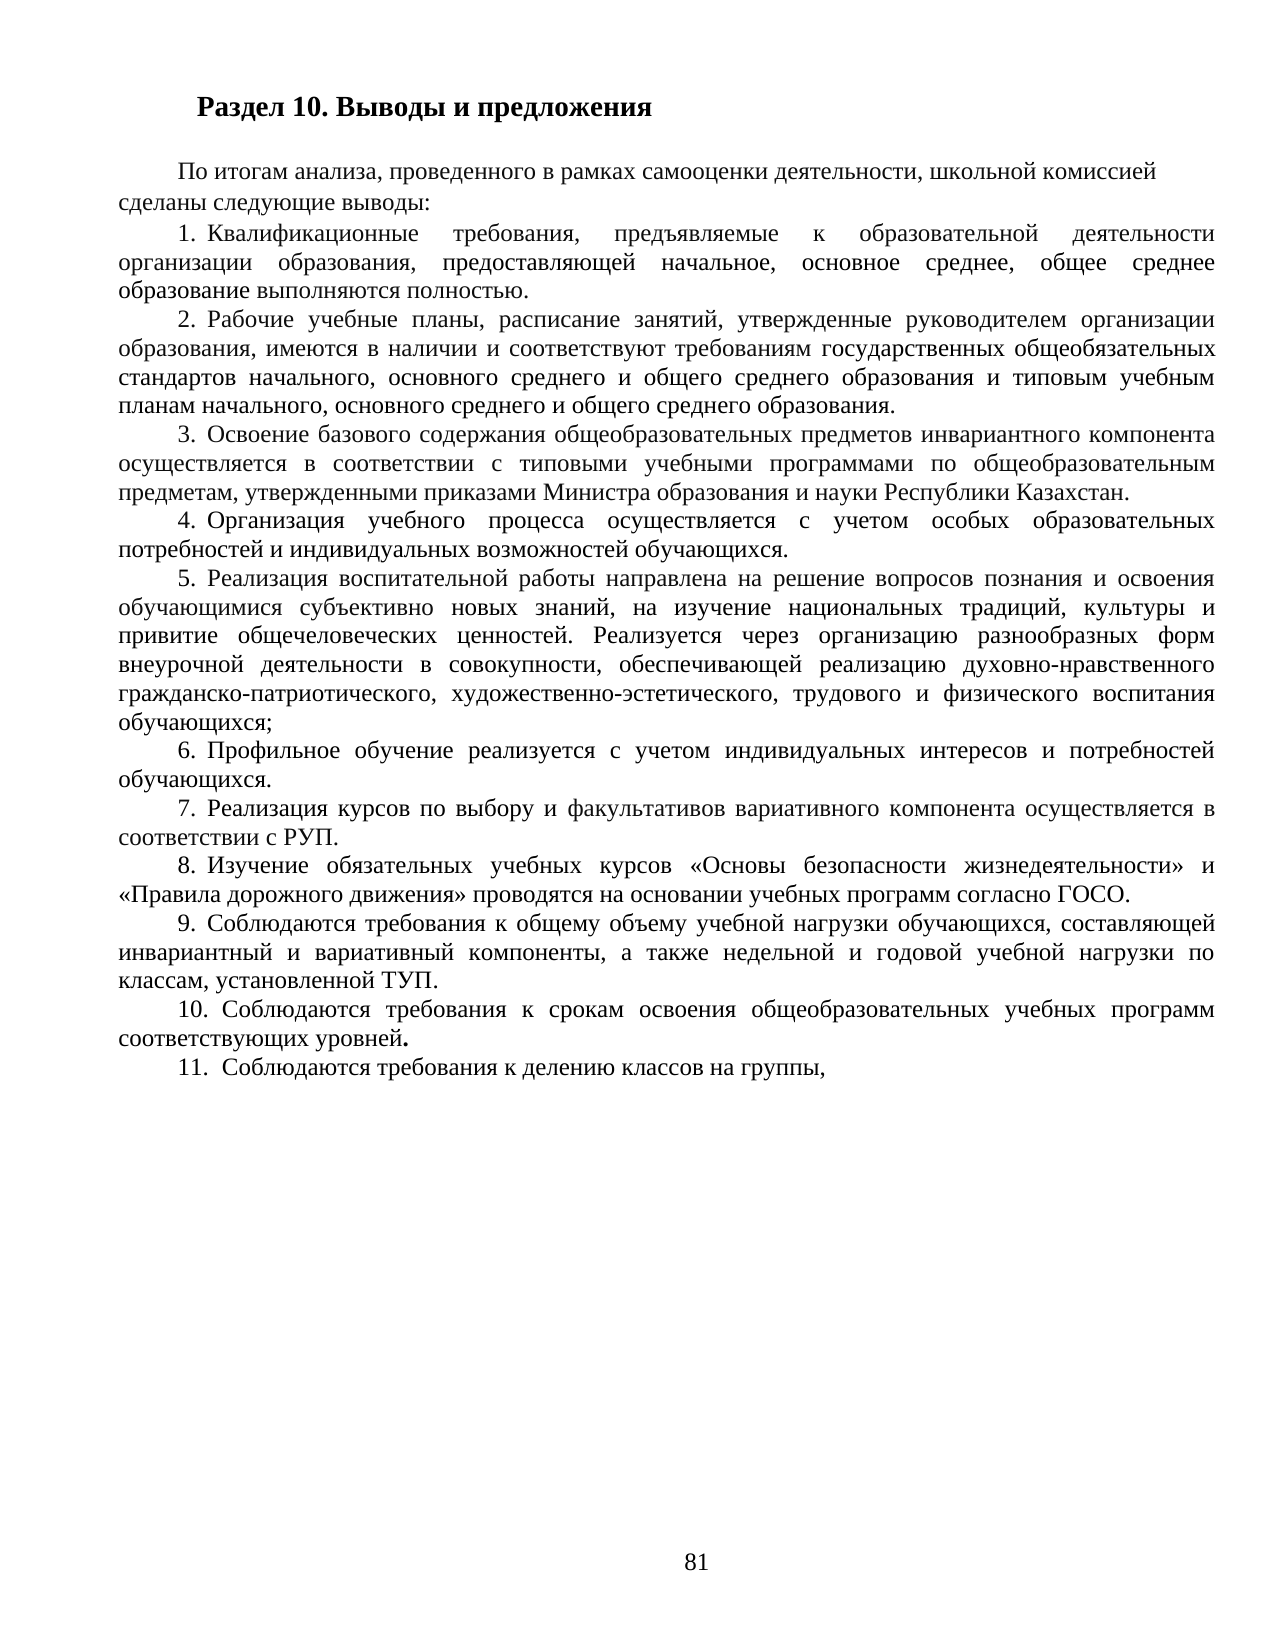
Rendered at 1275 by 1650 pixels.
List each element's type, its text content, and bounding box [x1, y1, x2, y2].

text Раздел 10. Выводы и предложения [197, 89, 1216, 122]
list Изучение обязательных учебных курсов «Основы безопасности жизнедеятельности» и «Правила дорожного движения» проводятся на основании учебных программ согласно ГОСО. [118, 850, 1216, 908]
list Соблюдаются требования к общему объему учебной нагрузки обучающихся, составляющей инвариантный и вариативный компоненты, а также недельной и годовой учебной нагрузки по классам, установленной ТУП. [118, 908, 1216, 994]
list Соблюдаются требования к делению классов на группы, [118, 1052, 1216, 1080]
list Соблюдаются требования к срокам освоения общеобразовательных учебных программ соответствующих уровней. [118, 994, 1216, 1052]
text По итогам анализа, проведенного в рамках самооценки деятельности, школьной комиссией сделаны следующие выводы: [118, 156, 1216, 216]
list Профильное обучение реализуется с учетом индивидуальных интересов и потребностей обучающихся. [118, 735, 1216, 793]
list Рабочие учебные планы, расписание занятий, утвержденные руководителем организации образования, имеются в наличии и соответствуют требованиям государственных общеобязательных стандартов начального, основного среднего и общего среднего образования и типовым учебным планам начального, основного среднего и общего среднего образования. [118, 304, 1216, 419]
list Квалификационные требования, предъявляемые к образовательной деятельности организации образования, предоставляющей начальное, основное среднее, общее среднее образование выполняются полностью. [118, 218, 1216, 304]
list Организация учебного процесса осуществляется с учетом особых образовательных потребностей и индивидуальных возможностей обучающихся. [118, 505, 1216, 563]
list Реализация курсов по выбору и факультативов вариативного компонента осуществляется в соответствии с РУП. [118, 793, 1216, 850]
list Реализация воспитательной работы направлена на решение вопросов познания и освоения обучающимися субъективно новых знаний, на изучение национальных традиций, культуры и привитие общечеловеческих ценностей. Реализуется через организацию разнообразных форм внеурочной деятельности в совокупности, обеспечивающей реализацию духовно-нравственного гражданско-патриотического, художественно-эстетического, трудового и физического воспитания обучающихся; [118, 563, 1216, 735]
list Освоение базового содержания общеобразовательных предметов инвариантного компонента осуществляется в соответствии с типовыми учебными программами по общеобразовательным предметам, утвержденными приказами Министра образования и науки Республики Казахстан. [118, 419, 1216, 505]
